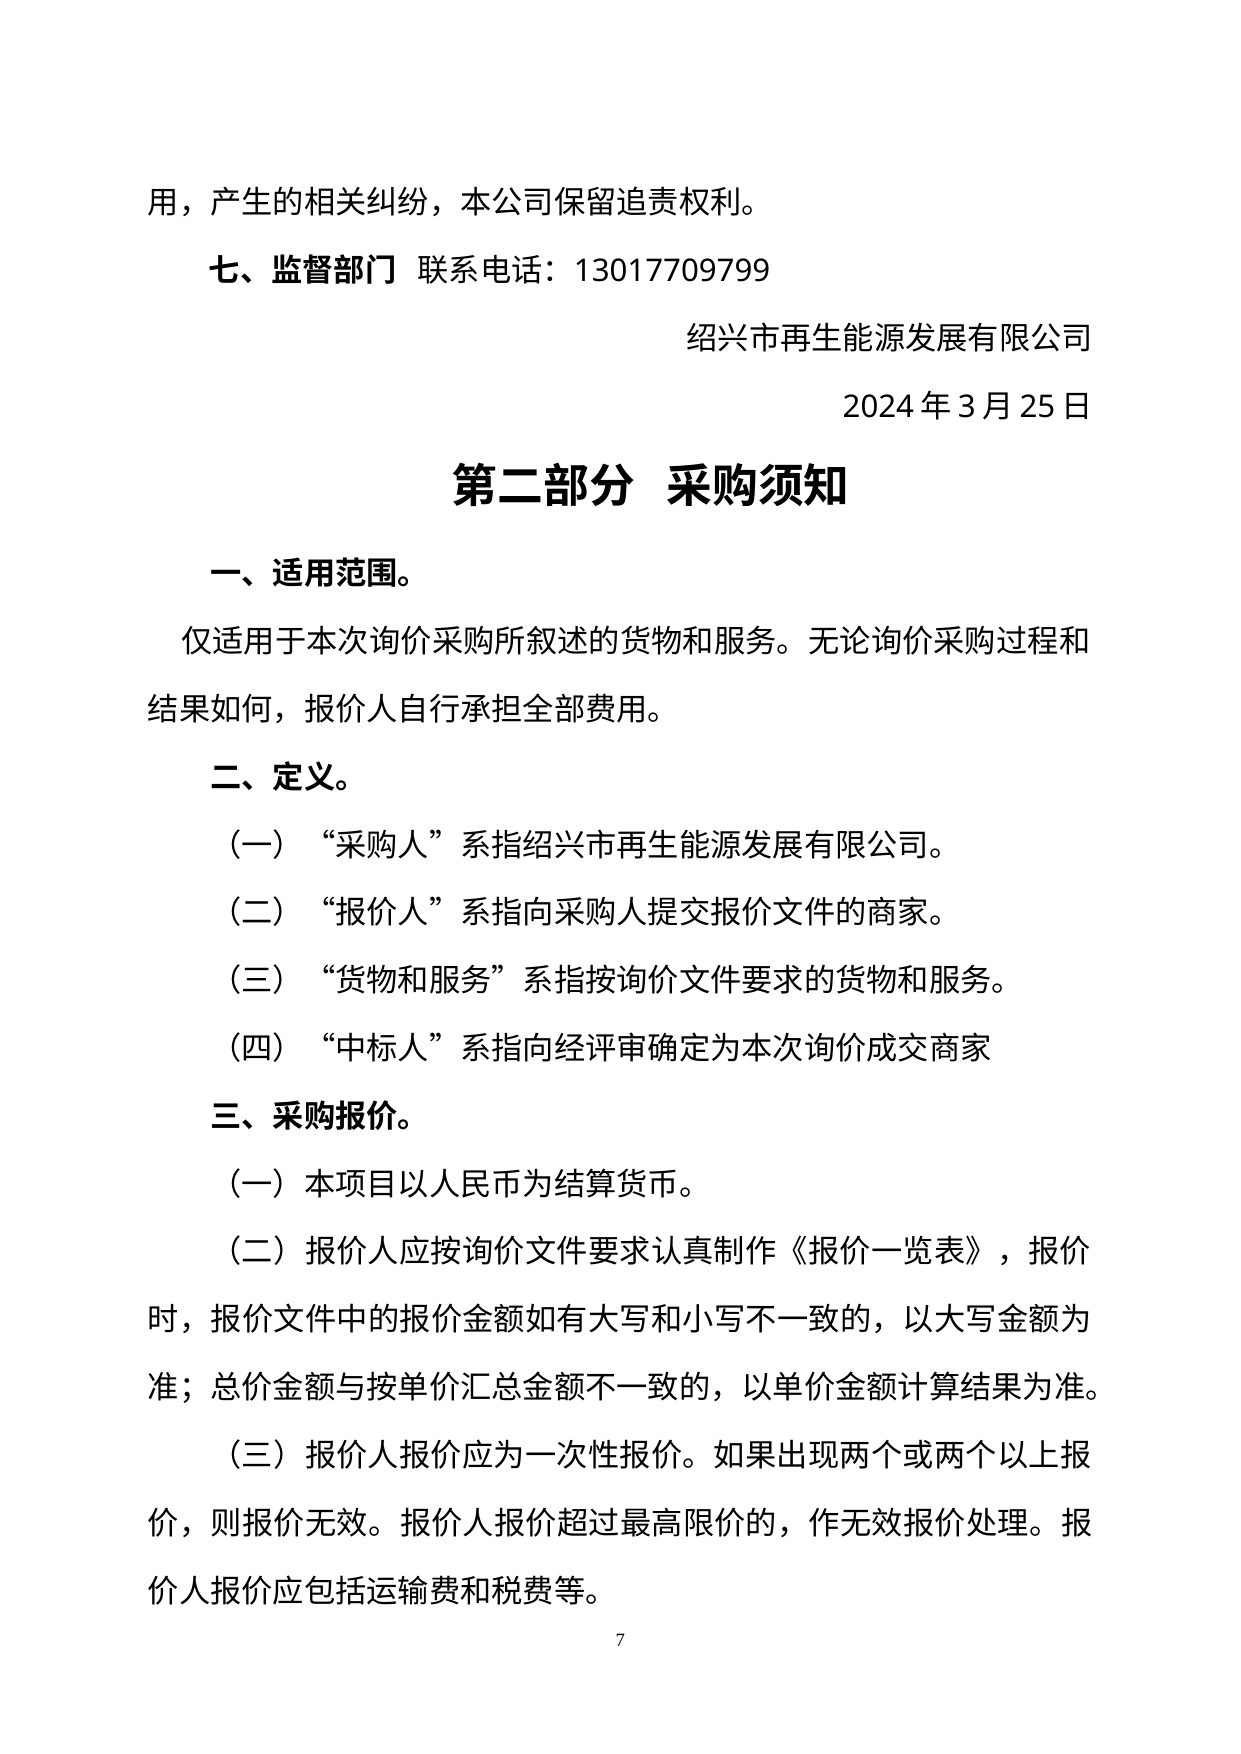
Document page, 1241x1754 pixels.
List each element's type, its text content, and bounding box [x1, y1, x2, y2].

text 七、监督部门 联系电话：13017709799 [148, 245, 1092, 290]
text 三、采购报价。 [148, 1091, 1111, 1136]
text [148, 177, 1092, 222]
text （一）“采购人”系指绍兴市再生能源发展有限公司。 [148, 820, 1092, 865]
text 仅适用于本次询价采购所叙述的货物和服务。无论询价采购过程和结果如何，报价人自行承担全部费用。 [148, 616, 1092, 729]
text （三）报价人报价应为一次性报价。如果出现两个或两个以上报价，则报价无效。报价人报价超过最高限价的，作无效报价处理。报价人报价应包括运输费和税费等。 [148, 1430, 1092, 1611]
text 第二部分 采购须知 [148, 449, 1092, 515]
text （四）“中标人”系指向经评审确定为本次询价成交商家 [148, 1023, 1092, 1068]
text 2024年3月25日 [148, 381, 1092, 426]
text 一、适用范围。 [148, 548, 1111, 594]
text 二、定义。 [148, 752, 1111, 797]
text （一）本项目以人民币为结算货币。 [148, 1159, 1092, 1204]
text （二）“报价人”系指向采购人提交报价文件的商家。 [148, 888, 1092, 933]
text 绍兴市再生能源发展有限公司 [148, 313, 1092, 358]
text （二）报价人应按询价文件要求认真制作《报价一览表》，报价时，报价文件中的报价金额如有大写和小写不一致的，以大写金额为准；总价金额与按单价汇总金额不一致的，以单价金额计算结果为准。 [148, 1227, 1092, 1407]
text （三）“货物和服务”系指按询价文件要求的货物和服务。 [148, 955, 1092, 1001]
